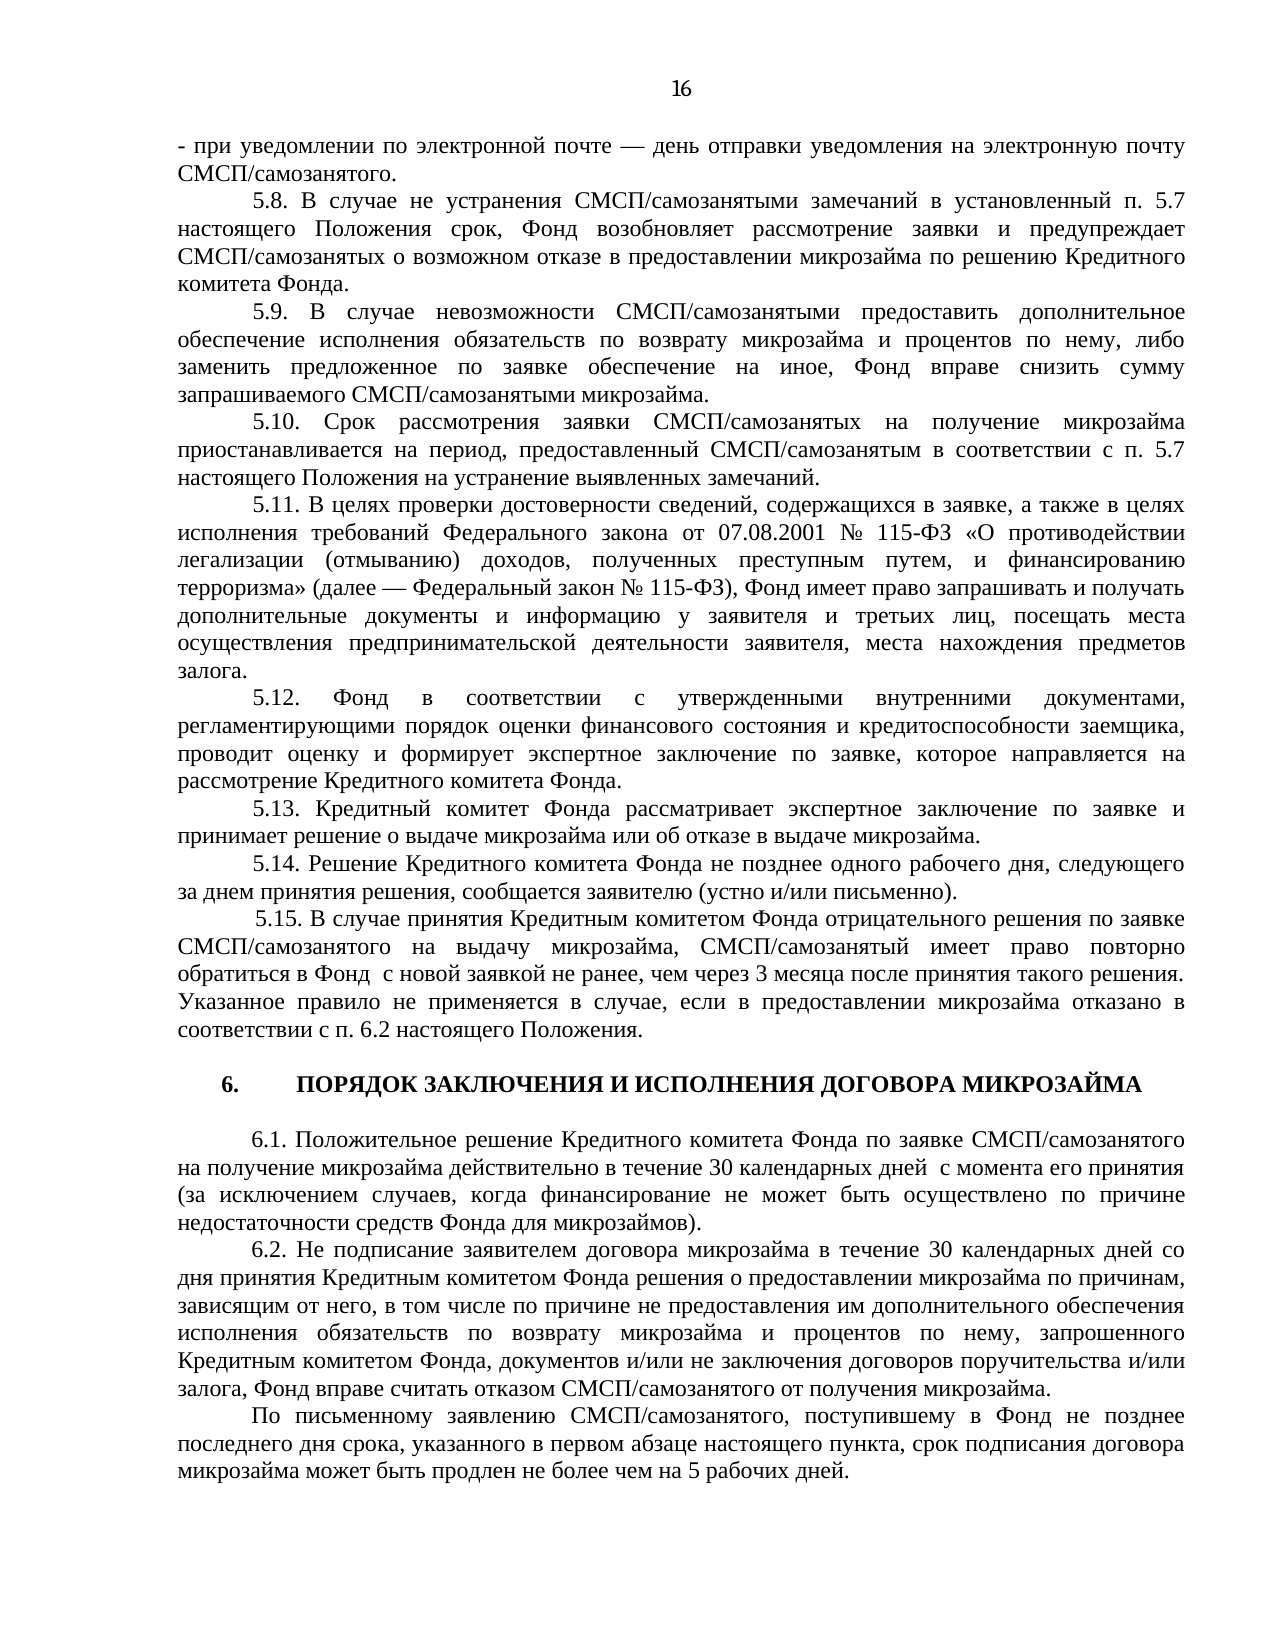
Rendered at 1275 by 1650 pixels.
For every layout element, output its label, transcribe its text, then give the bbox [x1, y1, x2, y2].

text 5.14. Решение Кредитного комитета Фонда не позднее одного рабочего дня, следующего за днем принятия решения, сообщается заявителю (устно и/или письменно). [177, 849, 1186, 904]
text 5.13. Кредитный комитет Фонда рассматривает экспертное заключение по заявке и принимает решение о выдаче микрозайма или об отказе в выдаче микрозайма. [177, 794, 1186, 849]
text 6.2. Не подписание заявителем договора микрозайма в течение 30 календарных дней со дня принятия Кредитным комитетом Фонда решения о предоставлении микрозайма по причинам, зависящим от него, в том числе по причине не предоставления им дополнительного обеспечения исполнения обязательств по возврату микрозайма и процентов по нему, запрошенного Кредитным комитетом Фонда, документов и/или не заключения договоров поручительства и/или залога, Фонд вправе считать отказом СМСП/самозанятого от получения микрозайма. [177, 1236, 1186, 1401]
text 6.1. Положительное решение Кредитного комитета Фонда по заявке СМСП/самозанятого на получение микрозайма действительно в течение 30 календарных дней с момента его принятия (за исключением случаев, когда финансирование не может быть осуществлено по причине недостаточности средств Фонда для микрозаймов). [177, 1125, 1186, 1236]
text 5.10. Срок рассмотрения заявки СМСП/самозанятых на получение микрозайма приостанавливается на период, предоставленный СМСП/самозанятым в соответствии с п. 5.7 настоящего Положения на устранение выявленных замечаний. [177, 407, 1186, 490]
text 5.12. Фонд в соответствии с утвержденными внутренними документами, регламентирующими порядок оценки финансового состояния и кредитоспособности заемщика, проводит оценку и формирует экспертное заключение по заявке, которое направляется на рассмотрение Кредитного комитета Фонда. [177, 683, 1186, 794]
text 5.8. В случае не устранения СМСП/самозанятыми замечаний в установленный п. 5.7 настоящего Положения срок, Фонд возобновляет рассмотрение заявки и предупреждает СМСП/самозанятых о возможном отказе в предоставлении микрозайма по решению Кредитного комитета Фонда. [177, 187, 1186, 297]
text - при уведомлении по электронной почте — день отправки уведомления на электронную почту СМСП/самозанятого. [177, 131, 1186, 187]
text По письменному заявлению СМСП/самозанятого, поступившему в Фонд не позднее последнего дня срока, указанного в первом абзаце настоящего пункта, срок подписания договора микрозайма может быть продлен не более чем на 5 рабочих дней. [177, 1401, 1186, 1484]
text 5.11. В целях проверки достоверности сведений, содержащихся в заявке, а также в целях исполнения требований Федерального закона от 07.08.2001 № 115-ФЗ «О противодействии легализации (отмыванию) доходов, полученных преступным путем, и финансированию терроризма» (далее — Федеральный закон № 115-ФЗ), Фонд имеет право запрашивать и получать дополнительные документы и информацию у заявителя и третьих лиц, посещать места осуществления предпринимательской деятельности заявителя, места нахождения предметов залога. [177, 490, 1186, 683]
text 5.9. В случае невозможности СМСП/самозанятыми предоставить дополнительное обеспечение исполнения обязательств по возврату микрозайма и процентов по нему, либо заменить предложенное по заявке обеспечение на иное, Фонд вправе снизить сумму запрашиваемого СМСП/самозанятыми микрозайма. [177, 297, 1186, 407]
text 5.15. В случае принятия Кредитным комитетом Фонда отрицательного решения по заявке СМСП/самозанятого на выдачу микрозайма, СМСП/самозанятый имеет право повторно обратиться в Фонд с новой заявкой не ранее, чем через 3 месяца после принятия такого решения. Указанное правило не применяется в случае, если в предоставлении микрозайма отказано в соответствии с п. 6.2 настоящего Положения. [177, 904, 1186, 1042]
list ПОРЯДОК ЗАКЛЮЧЕНИЯ И ИСПОЛНЕНИЯ ДОГОВОРА МИКРОЗАЙМА [177, 1070, 1186, 1097]
